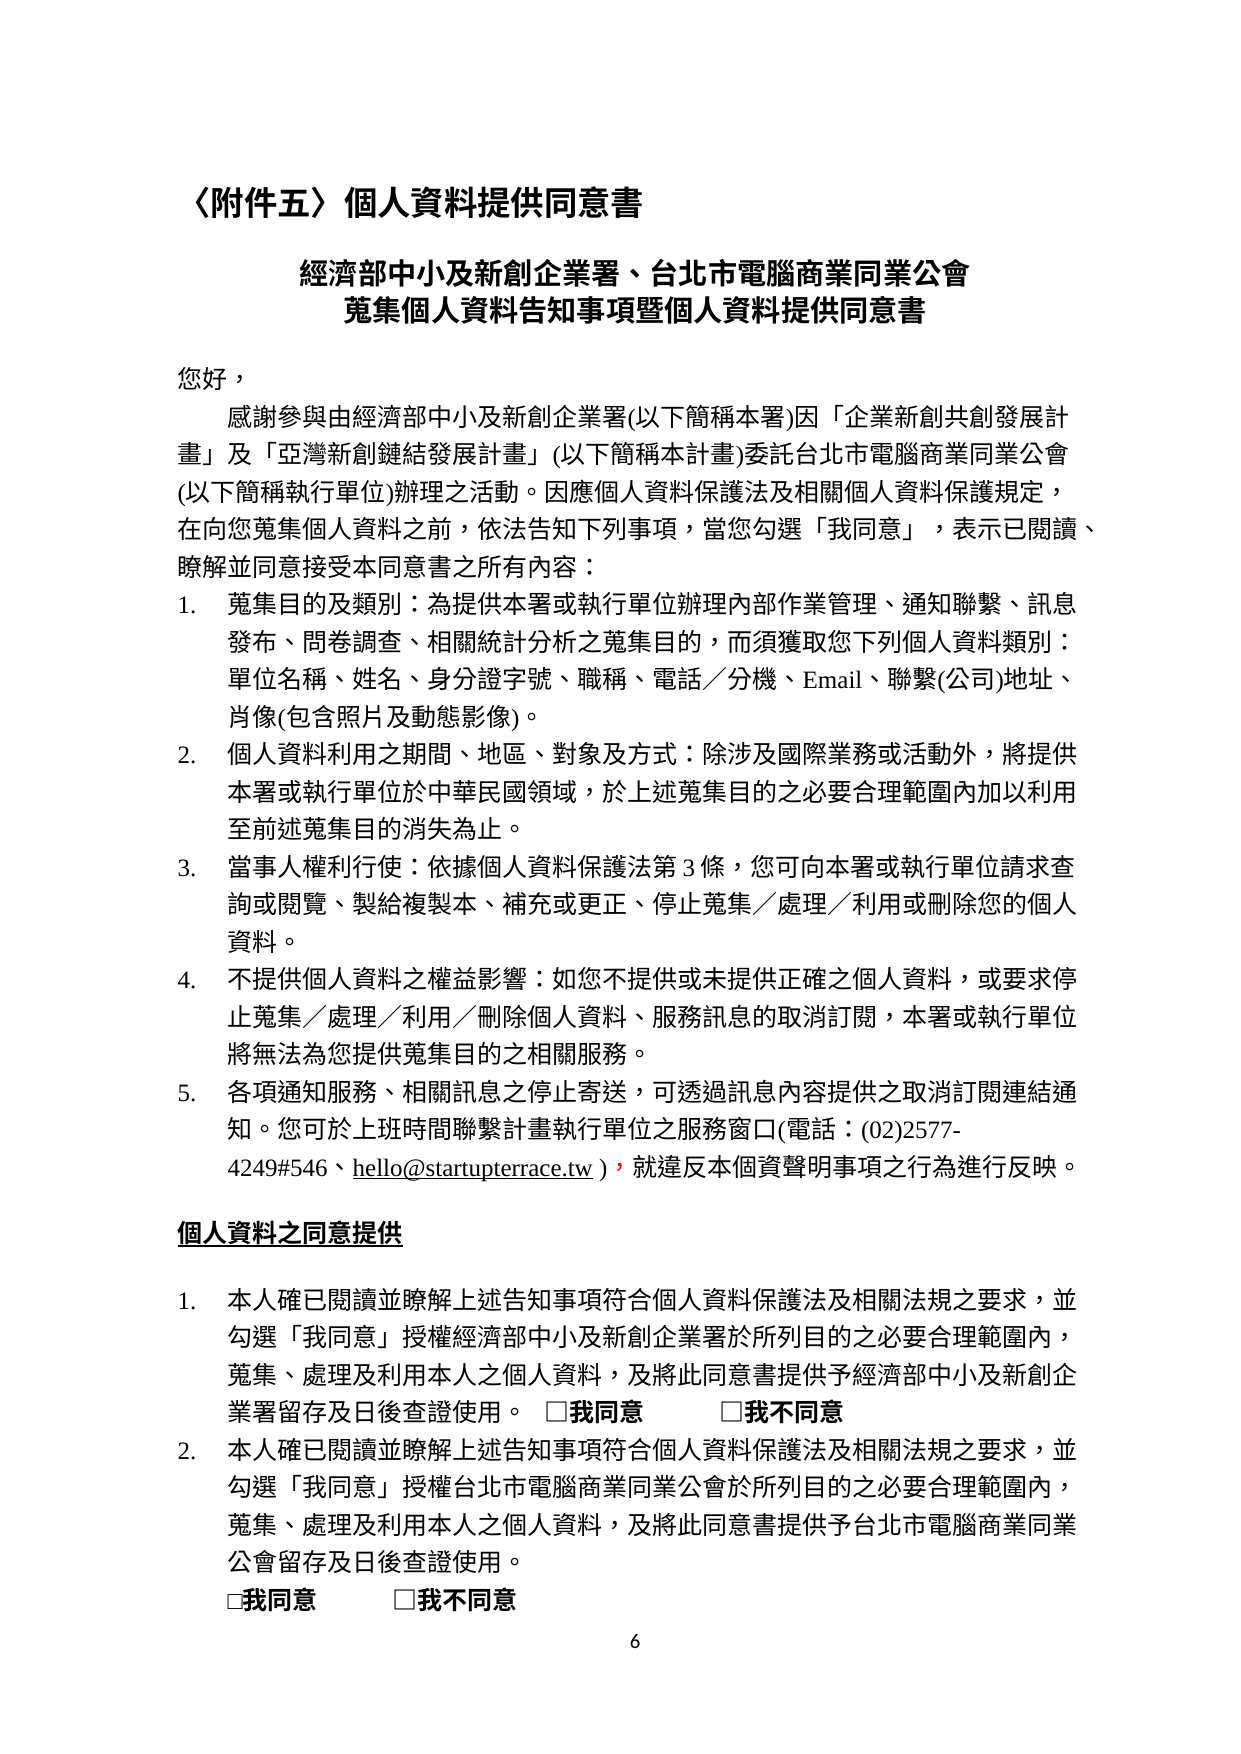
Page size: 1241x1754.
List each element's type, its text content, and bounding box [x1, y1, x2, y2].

list 不提供個人資料之權益影響：如您不提供或未提供正確之個人資料，或要求停止蒐集／處理／利用／刪除個人資料、服務訊息的取消訂閱，本署或執行單位將無法為您提供蒐集目的之相關服務。 [177, 958, 1092, 1071]
list □我同意 □我不同意 [227, 1579, 1092, 1617]
list 蒐集目的及類別：為提供本署或執行單位辦理內部作業管理、通知聯繫、訊息發布、問卷調查、相關統計分析之蒐集目的，而須獲取您下列個人資料類別：單位名稱、姓名、身分證字號、職稱、電話／分機、Email、聯繫(公司)地址、肖像(包含照片及動態影像)。 [177, 583, 1092, 733]
text 個人資料之同意提供 [177, 1213, 1092, 1250]
text 感謝參與由經濟部中小及新創企業署(以下簡稱本署)因「企業新創共創發展計畫」及「亞灣新創鏈結發展計畫」(以下簡稱本計畫)委託台北市電腦商業同業公會 (以下簡稱執行單位)辦理之活動。因應個人資料保護法及相關個人資料保護規定，在向您蒐集個人資料之前，依法告知下列事項，當您勾選「我同意」，表示已閱讀、瞭解並同意接受本同意書之所有內容： [177, 396, 1092, 583]
text 蒐集個人資料告知事項暨個人資料提供同意書 [177, 292, 1092, 329]
text 您好， [177, 358, 1092, 396]
list 本人確已閱讀並瞭解上述告知事項符合個人資料保護法及相關法規之要求，並勾選「我同意」授權台北市電腦商業同業公會於所列目的之必要合理範圍內，蒐集、處理及利用本人之個人資料，及將此同意書提供予台北市電腦商業同業公會留存及日後查證使用。 [177, 1429, 1092, 1579]
list 當事人權利行使：依據個人資料保護法第3條，您可向本署或執行單位請求查詢或閱覽、製給複製本、補充或更正、停止蒐集／處理／利用或刪除您的個人資料。 [177, 846, 1092, 958]
text 經濟部中小及新創企業署、台北市電腦商業同業公會 [177, 254, 1092, 292]
list 個人資料利用之期間、地區、對象及方式：除涉及國際業務或活動外，將提供本署或執行單位於中華民國領域，於上述蒐集目的之必要合理範圍內加以利用至前述蒐集目的消失為止。 [177, 733, 1092, 846]
list 各項通知服務、相關訊息之停止寄送，可透過訊息內容提供之取消訂閱連結通知。您可於上班時間聯繫計畫執行單位之服務窗口(電話：(02)2577-4249#546、hello@startupterrace.tw )，就違反本個資聲明事項之行為進行反映。 [177, 1071, 1092, 1183]
list 本人確已閱讀並瞭解上述告知事項符合個人資料保護法及相關法規之要求，並勾選「我同意」授權經濟部中小及新創企業署於所列目的之必要合理範圍內，蒐集、處理及利用本人之個人資料，及將此同意書提供予經濟部中小及新創企業署留存及日後查證使用。 □我同意 □我不同意 [177, 1279, 1092, 1429]
subtitle 〈附件五〉個人資料提供同意書 [177, 177, 1092, 225]
